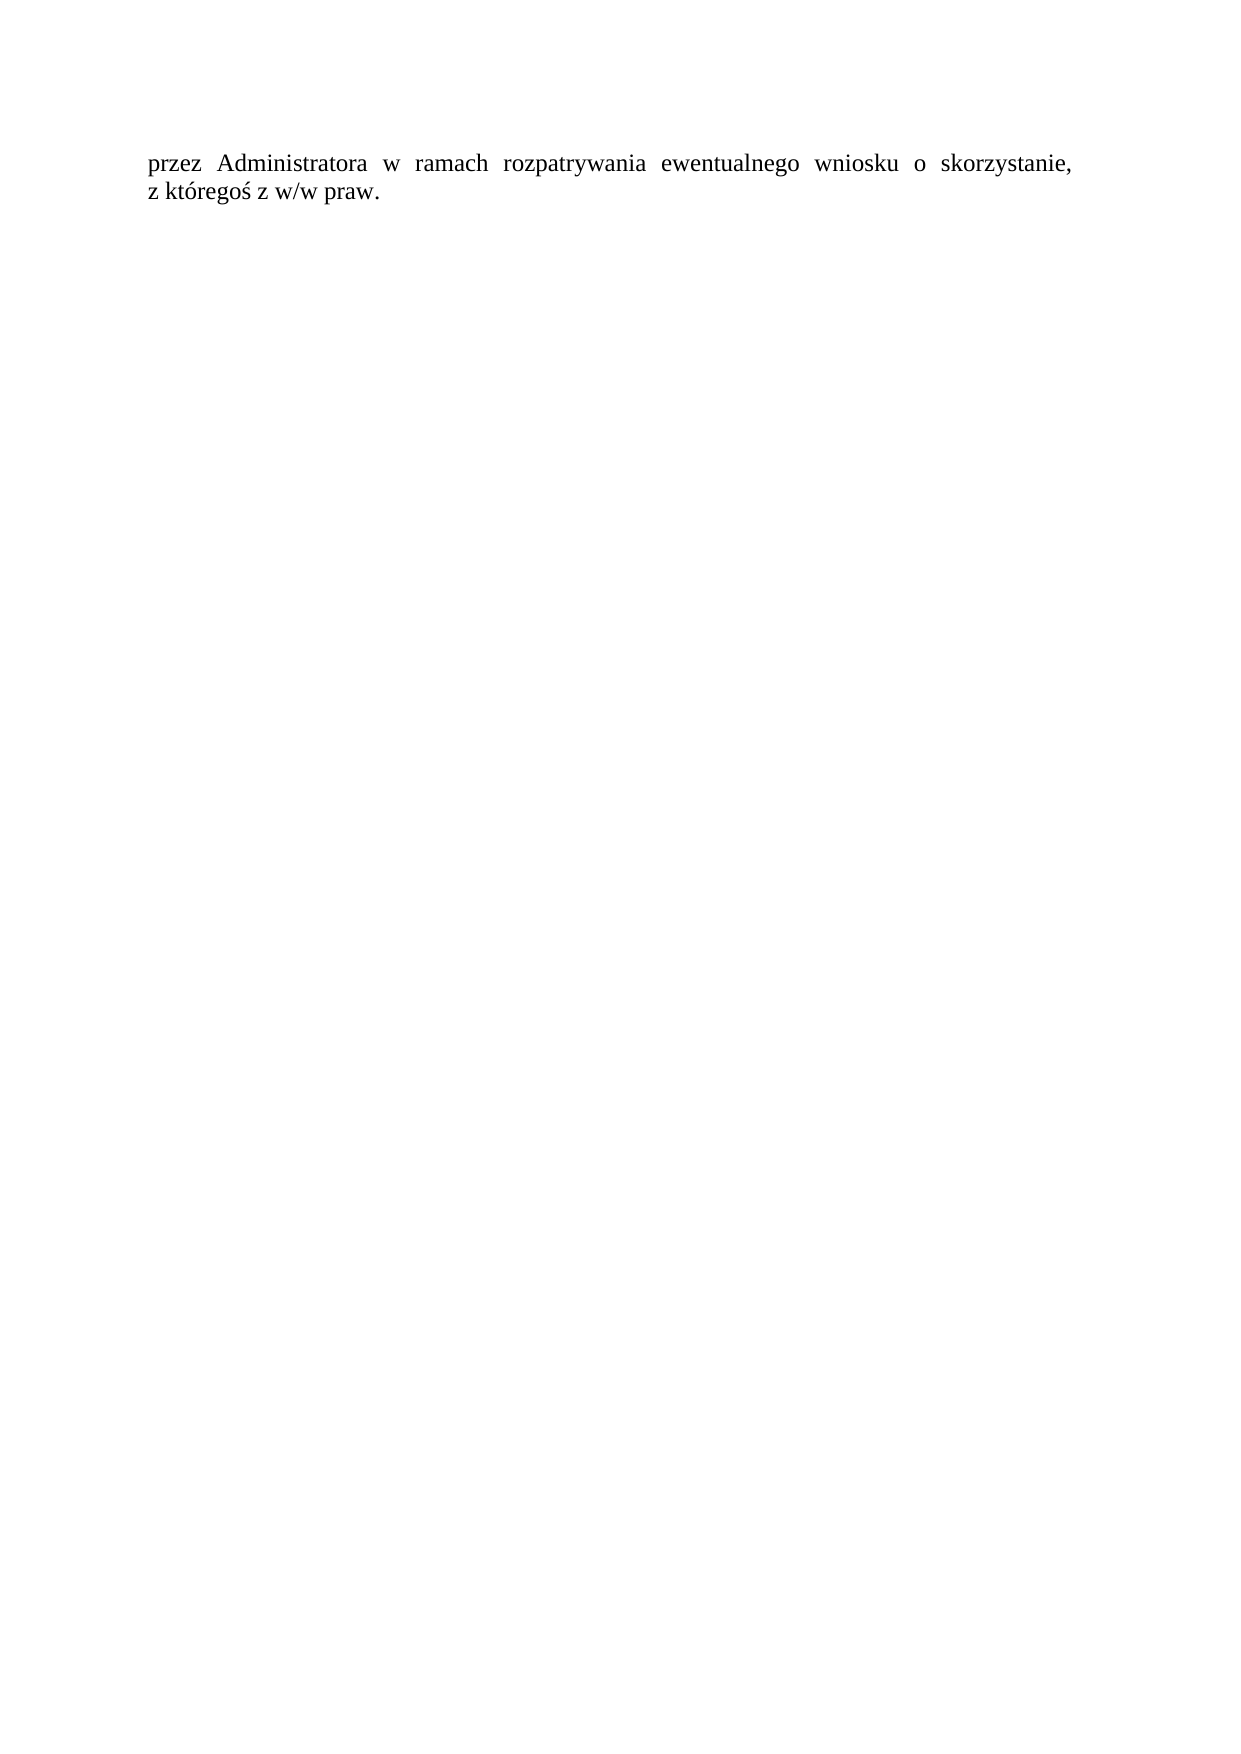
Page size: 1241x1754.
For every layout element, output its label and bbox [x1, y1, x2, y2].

text [148, 148, 1088, 205]
